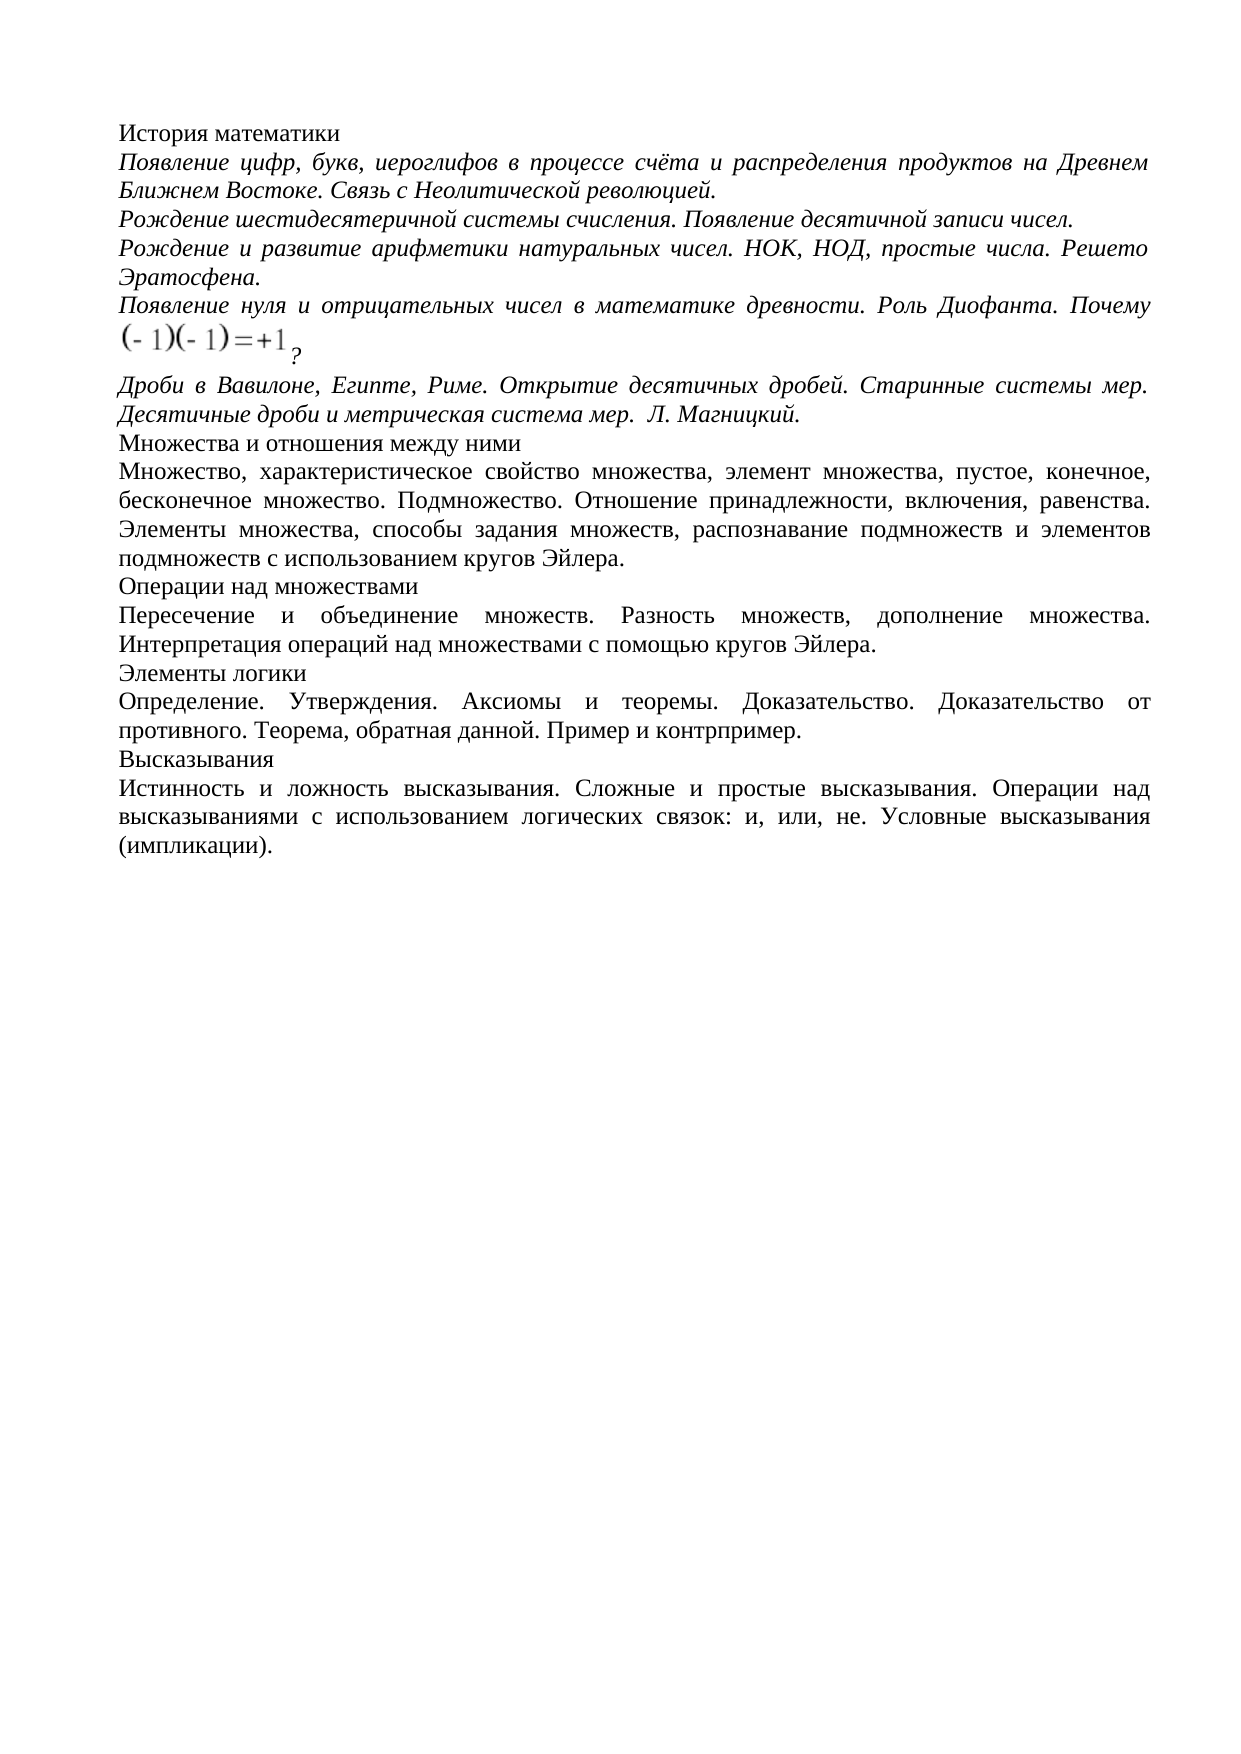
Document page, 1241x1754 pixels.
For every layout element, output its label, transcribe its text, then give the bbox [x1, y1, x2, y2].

text Дроби в Вавилоне, Египте, Риме. Открытие десятичных дробей. Старинные системы мер. Десятичные дроби и метрическая система мер. Л. Магницкий. [118, 370, 1152, 428]
text Рождение и развитие арифметики натуральных чисел. НОК, НОД, простые числа. Решето Эратосфена. [118, 233, 1152, 291]
text История математики [118, 118, 1152, 147]
text Пересечение и объединение множеств. Разность множеств, дополнение множества. Интерпретация операций над множествами с помощью кругов Эйлера. [118, 600, 1152, 658]
text Истинность и ложность высказывания. Сложные и простые высказывания. Операции над высказываниями с использованием логических связок: и, или, не. Условные высказывания (импликации). [118, 773, 1152, 859]
text Определение. Утверждения. Аксиомы и теоремы. Доказательство. Доказательство от противного. Теорема, обратная данной. Пример и контрпример. [118, 686, 1152, 744]
text Высказывания [118, 744, 1152, 773]
text Рождение шестидесятеричной системы счисления. Появление десятичной записи чисел. [118, 204, 1152, 233]
text Множество, характеристическое свойство множества, элемент множества, пустое, конечное, бесконечное множество. Подмножество. Отношение принадлежности, включения, равенства. Элементы множества, способы задания множеств, распознавание подмножеств и элементов подмножеств с использованием кругов Эйлера. [118, 456, 1152, 571]
text Операции над множествами [118, 571, 1152, 600]
text Появление нуля и отрицательных чисел в математике древности. Роль Диофанта. Почему ? [118, 291, 1152, 370]
text Элементы логики [118, 658, 1152, 686]
text Появление цифр, букв, иероглифов в процессе счёта и распределения продуктов на Древнем Ближнем Востоке. Связь с Неолитической революцией. [118, 147, 1152, 204]
text Множества и отношения между ними [118, 428, 1152, 456]
